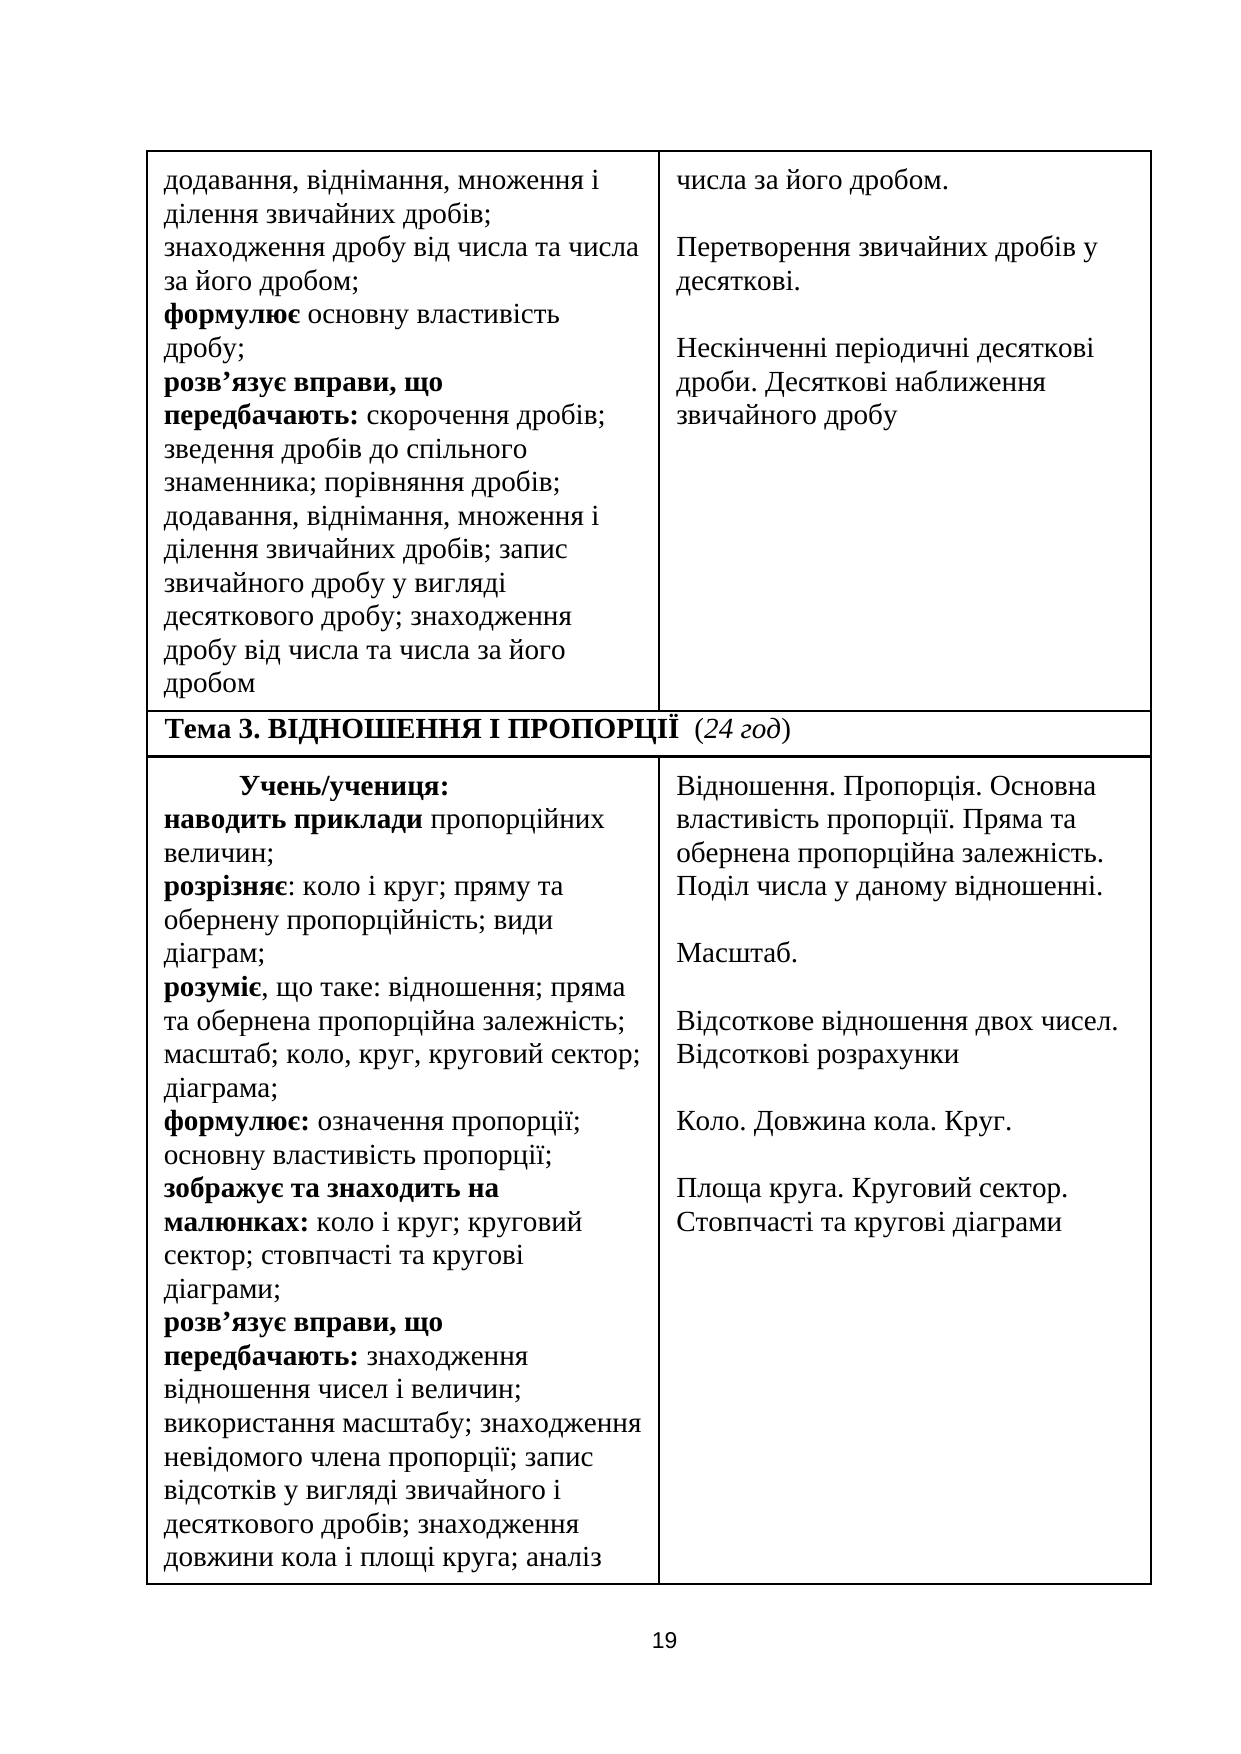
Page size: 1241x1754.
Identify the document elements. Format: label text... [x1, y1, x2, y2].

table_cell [148, 758, 658, 1583]
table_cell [660, 152, 1150, 709]
table_cell Тема 3. ВІДНОШЕННЯ І ПРОПОРЦІЇ (24 год) [148, 712, 1150, 755]
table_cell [148, 152, 658, 709]
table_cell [660, 758, 1150, 1583]
